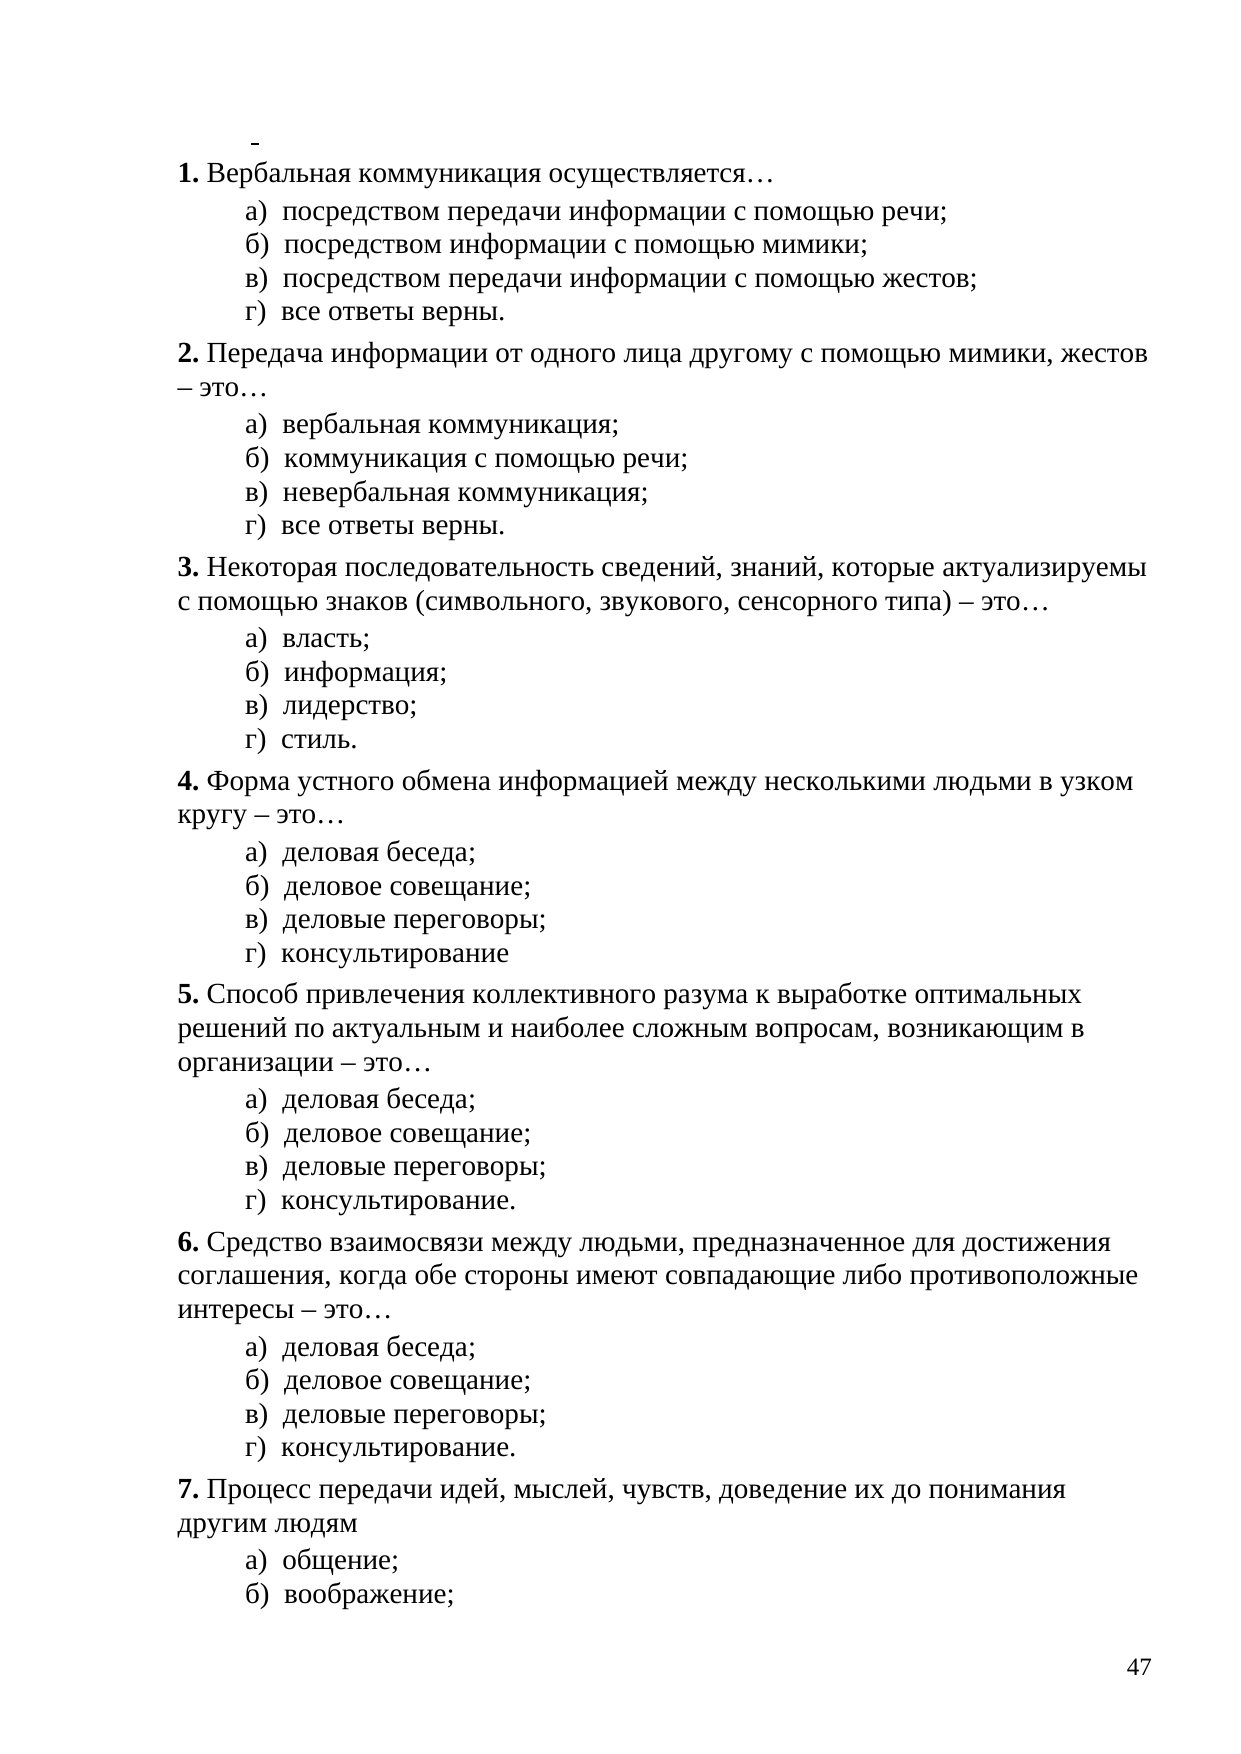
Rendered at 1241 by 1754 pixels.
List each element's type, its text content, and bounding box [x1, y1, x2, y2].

text а) деловая беседа; [245, 1081, 1152, 1115]
text г) консультирование. [245, 1182, 1152, 1216]
text а) общение; [245, 1542, 1152, 1576]
text в) деловые переговоры; [245, 1396, 1152, 1429]
text б) деловое совещание; [245, 1362, 1152, 1396]
text а) вербальная коммуникация; [245, 407, 1152, 440]
text 3. Некоторая последовательность сведений, знаний, которые актуализируемы с помощью знаков (символьного, звукового, сенсорного типа) – это… [177, 549, 1152, 616]
text а) посредством передачи информации с помощью речи; [245, 193, 1152, 226]
text б) деловое совещание; [245, 868, 1152, 901]
text а) деловая беседа; [245, 834, 1152, 868]
text а) власть; [245, 620, 1152, 654]
text в) лидерство; [245, 687, 1152, 721]
text в) деловые переговоры; [245, 1148, 1152, 1182]
text г) стиль. [245, 721, 1152, 754]
text г) консультирование. [245, 1429, 1152, 1463]
text в) посредством передачи информации с помощью жестов; [245, 260, 1152, 293]
text б) информация; [245, 654, 1152, 687]
text 6. Средство взаимосвязи между людьми, предназначенное для достижения соглашения, когда обе стороны имеют совпадающие либо противоположные интересы – это… [177, 1224, 1152, 1324]
text б) деловое совещание; [245, 1115, 1152, 1148]
text в) невербальная коммуникация; [245, 474, 1152, 507]
text 4. Форма устного обмена информацией между несколькими людьми в узком кругу – это… [177, 763, 1152, 830]
text 5. Способ привлечения коллективного разума к выработке оптимальных решений по актуальным и наиболее сложным вопросам, возникающим в организации – это… [177, 977, 1152, 1077]
text в) деловые переговоры; [245, 901, 1152, 935]
text б) коммуникация с помощью речи; [245, 440, 1152, 474]
text 1. Вербальная коммуникация осуществляется… [177, 155, 1152, 189]
text г) все ответы верны. [245, 293, 1152, 327]
text б) посредством информации с помощью мимики; [245, 226, 1152, 260]
text б) воображение; [245, 1576, 1152, 1609]
text 2. Передача информации от одного лица другому с помощью мимики, жестов – это… [177, 335, 1152, 402]
text г) все ответы верны. [245, 507, 1152, 541]
text а) деловая беседа; [245, 1329, 1152, 1362]
text г) консультирование [245, 935, 1152, 968]
text 7. Процесс передачи идей, мыслей, чувств, доведение их до понимания другим людям [177, 1471, 1152, 1538]
